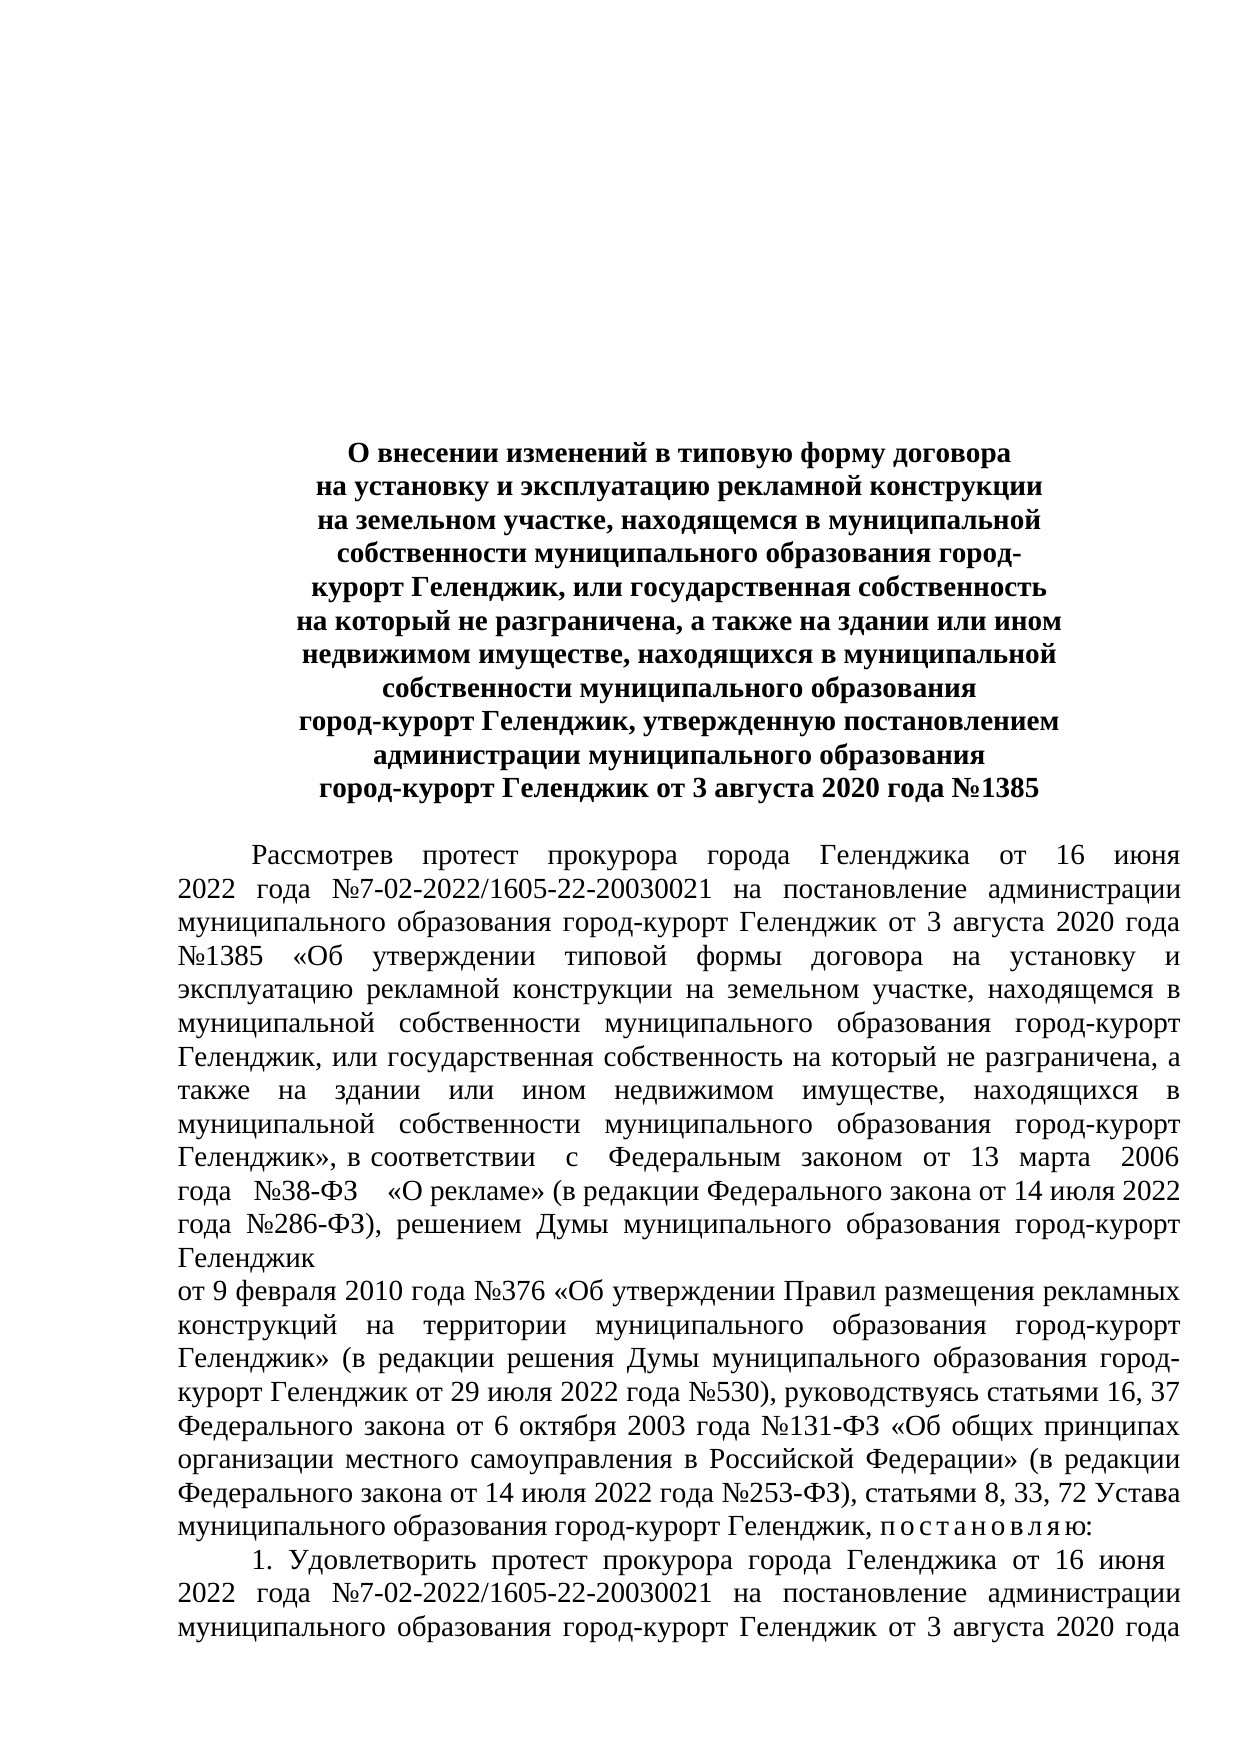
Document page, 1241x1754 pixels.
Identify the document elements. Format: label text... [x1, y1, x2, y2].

text на земельном участке, находящемся в муниципальной собственности муниципального образования город-курорт Геленджик, или государственная собственность на который не разграничена, а также на здании или ином недвижимом имуществе, находящихся в муниципальной собственности муниципального образования [295, 502, 1063, 703]
text на установку и эксплуатацию рекламной конструкции [295, 468, 1063, 502]
text город-курорт Геленджик от 3 августа 2020 года №1385 [295, 770, 1063, 804]
text город-курорт Геленджик, утвержденную постановлением администрации муниципального образования [295, 703, 1063, 770]
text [177, 1542, 1181, 1642]
text О внесении изменений в типовую форму договора [295, 435, 1063, 468]
text Рассмотрев протест прокурора города Геленджика от 16 июня 2022 года №7-02-2022/1605-22-20030021 на постановление администрации муниципального образования город-курорт Геленджик от 3 августа 2020 года №1385 «Об утверждении типовой формы договора на установку и эксплуатацию рекламной конструкции на земельном участке, находящемся в муниципальной собственности муниципального образования город-курорт Геленджик, или государственная собственность на который не разграничена, а также на здании или ином недвижимом имуществе, находящихся в муниципальной собственности муниципального образования город-курорт Геленджик», в соответствии с Федеральным законом от 13 марта 2006 года №38-ФЗ «О рекламе» (в редакции Федерального закона от 14 июля 2022 года №286-ФЗ), решением Думы муниципального образования город-курорт Геленджик от 9 февраля 2010 года №376 «Об утверждении Правил размещения рекламных конструкций на территории муниципального образования город-курорт Геленджик» (в редакции решения Думы муниципального образования город-курорт Геленджик от 29 июля 2022 года №530), руководствуясь статьями 16, 37 Федерального закона от 6 октября 2003 года №131-ФЗ «Об общих принципах организации местного самоуправления в Российской Федерации» (в редакции Федерального закона от 14 июля 2022 года №253-ФЗ), статьями 8, 33, 72 Устава муниципального образования город-курорт Геленджик, п о с т а н о в л я ю: [177, 837, 1181, 1542]
